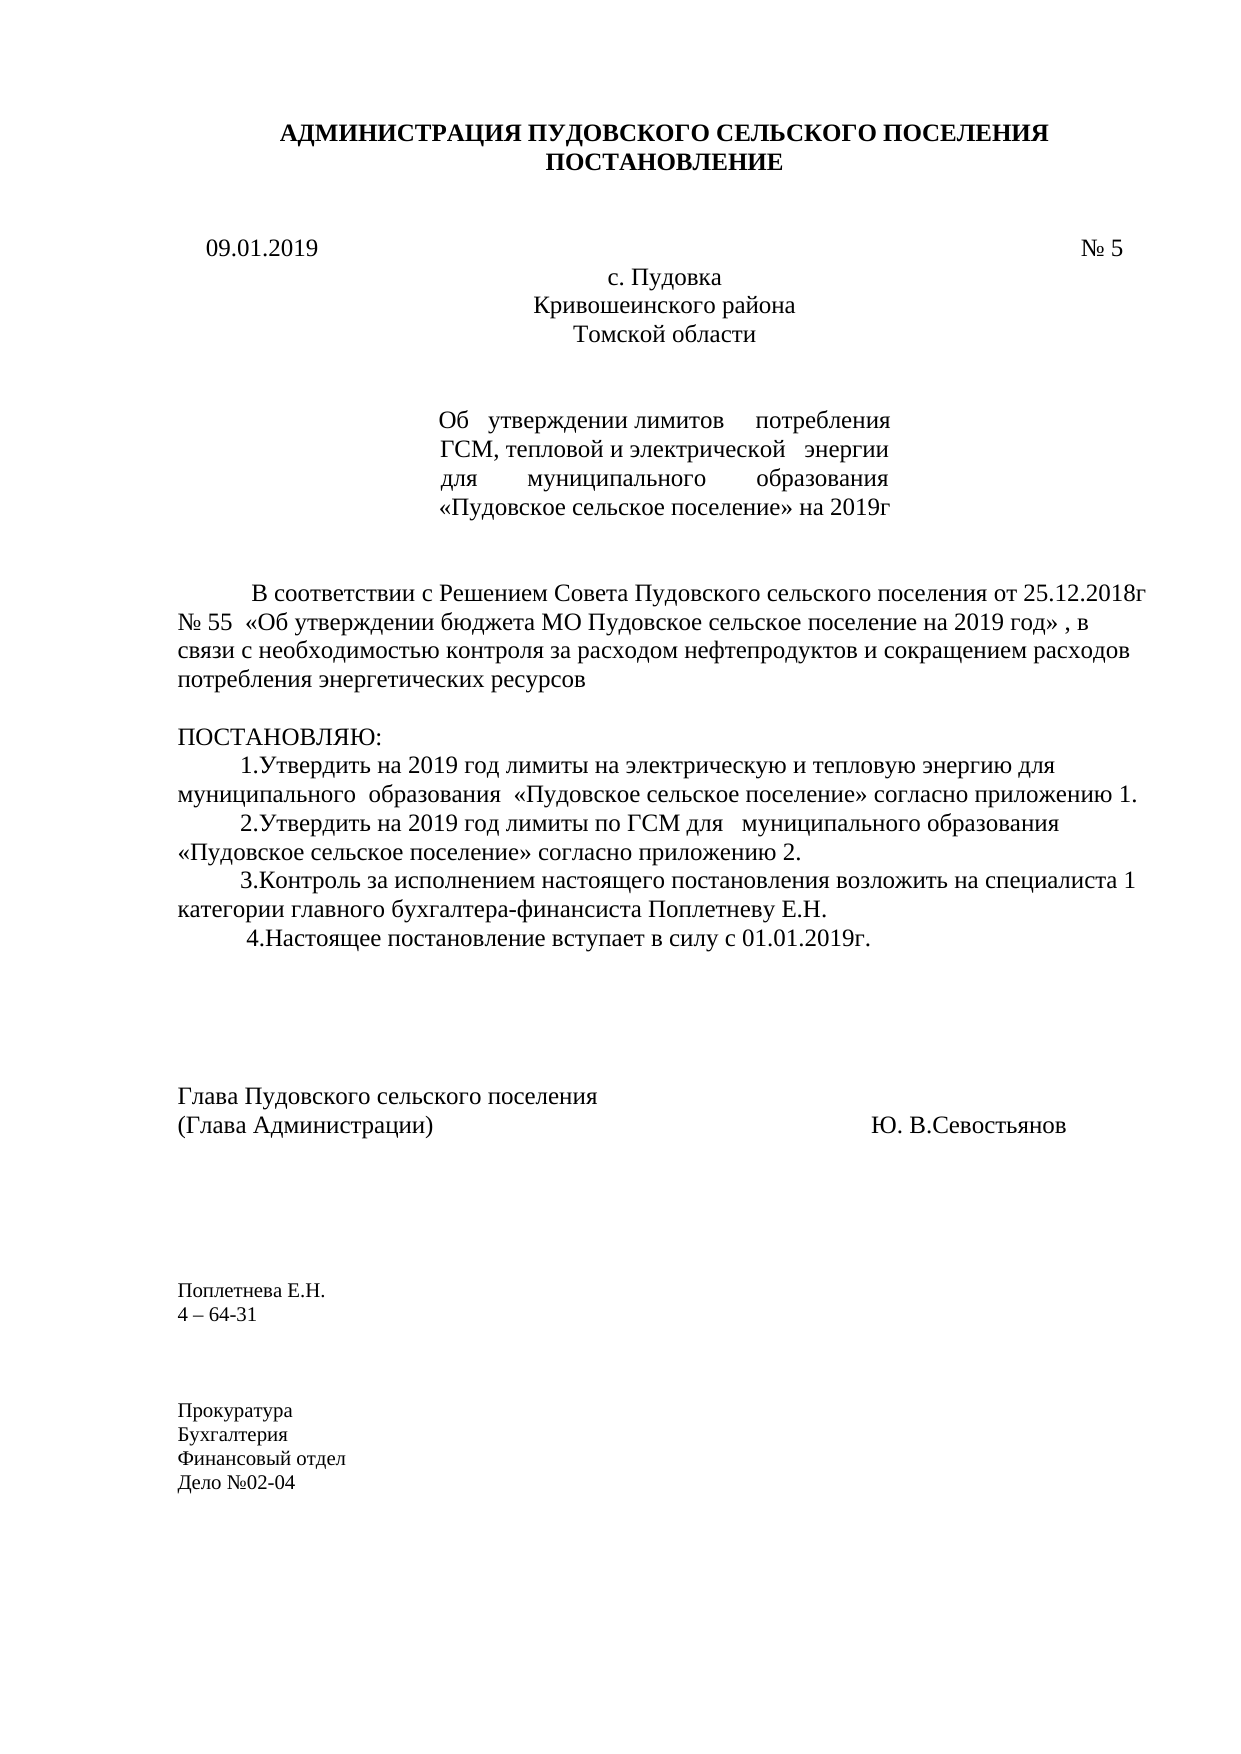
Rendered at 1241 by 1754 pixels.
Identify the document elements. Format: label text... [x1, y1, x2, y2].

text Томской области [177, 319, 1152, 348]
text В соответствии с Решением Совета Пудовского сельского поселения от 25.12.2018г № 55 «Об утверждении бюджета МО Пудовское сельское поселение на 2019 год» , в связи с необходимостью контроля за расходом нефтепродуктов и сокращением расходов потребления энергетических ресурсов [177, 578, 1152, 693]
text Поплетнева Е.Н. [177, 1278, 1152, 1302]
text Об утверждении лимитов потребления [177, 406, 1152, 434]
text Бухгалтерия [177, 1422, 1152, 1446]
text 4 – 64-31 [177, 1302, 1152, 1326]
text 09.01.2019 № 5 [177, 233, 1152, 262]
text Финансовый отдел [177, 1446, 1152, 1470]
text ПОСТАНОВЛЕНИЕ [177, 147, 1152, 176]
text Дело №02-04 [177, 1470, 1152, 1494]
text для муниципального образования [177, 463, 1152, 492]
text Глава Пудовского сельского поселения [177, 1081, 1152, 1110]
text ПОСТАНОВЛЯЮ: [177, 722, 1152, 751]
text АДМИНИСТРАЦИЯ ПУДОВСКОГО СЕЛЬСКОГО ПОСЕЛЕНИЯ [177, 118, 1152, 147]
text 3.Контроль за исполнением настоящего постановления возложить на специалиста 1 категории главного бухгалтера-финансиста Поплетневу Е.Н. [177, 866, 1152, 923]
text с. Пудовка [177, 262, 1152, 291]
text Кривошеинского района [177, 291, 1152, 319]
text Прокуратура [177, 1398, 1152, 1422]
text (Глава Администрации) Ю. В.Севостьянов [177, 1110, 1152, 1139]
text «Пудовское сельское поселение» на 2019г [177, 492, 1152, 521]
text 1.Утвердить на 2019 год лимиты на электрическую и тепловую энергию для муниципального образования «Пудовское сельское поселение» согласно приложению 1. [177, 751, 1152, 808]
text 2.Утвердить на 2019 год лимиты по ГСМ для муниципального образования «Пудовское сельское поселение» согласно приложению 2. [177, 808, 1152, 866]
text ГСМ, тепловой и электрической энергии [177, 434, 1152, 463]
text 4.Настоящее постановление вступает в силу с 01.01.2019г. [177, 923, 1152, 952]
